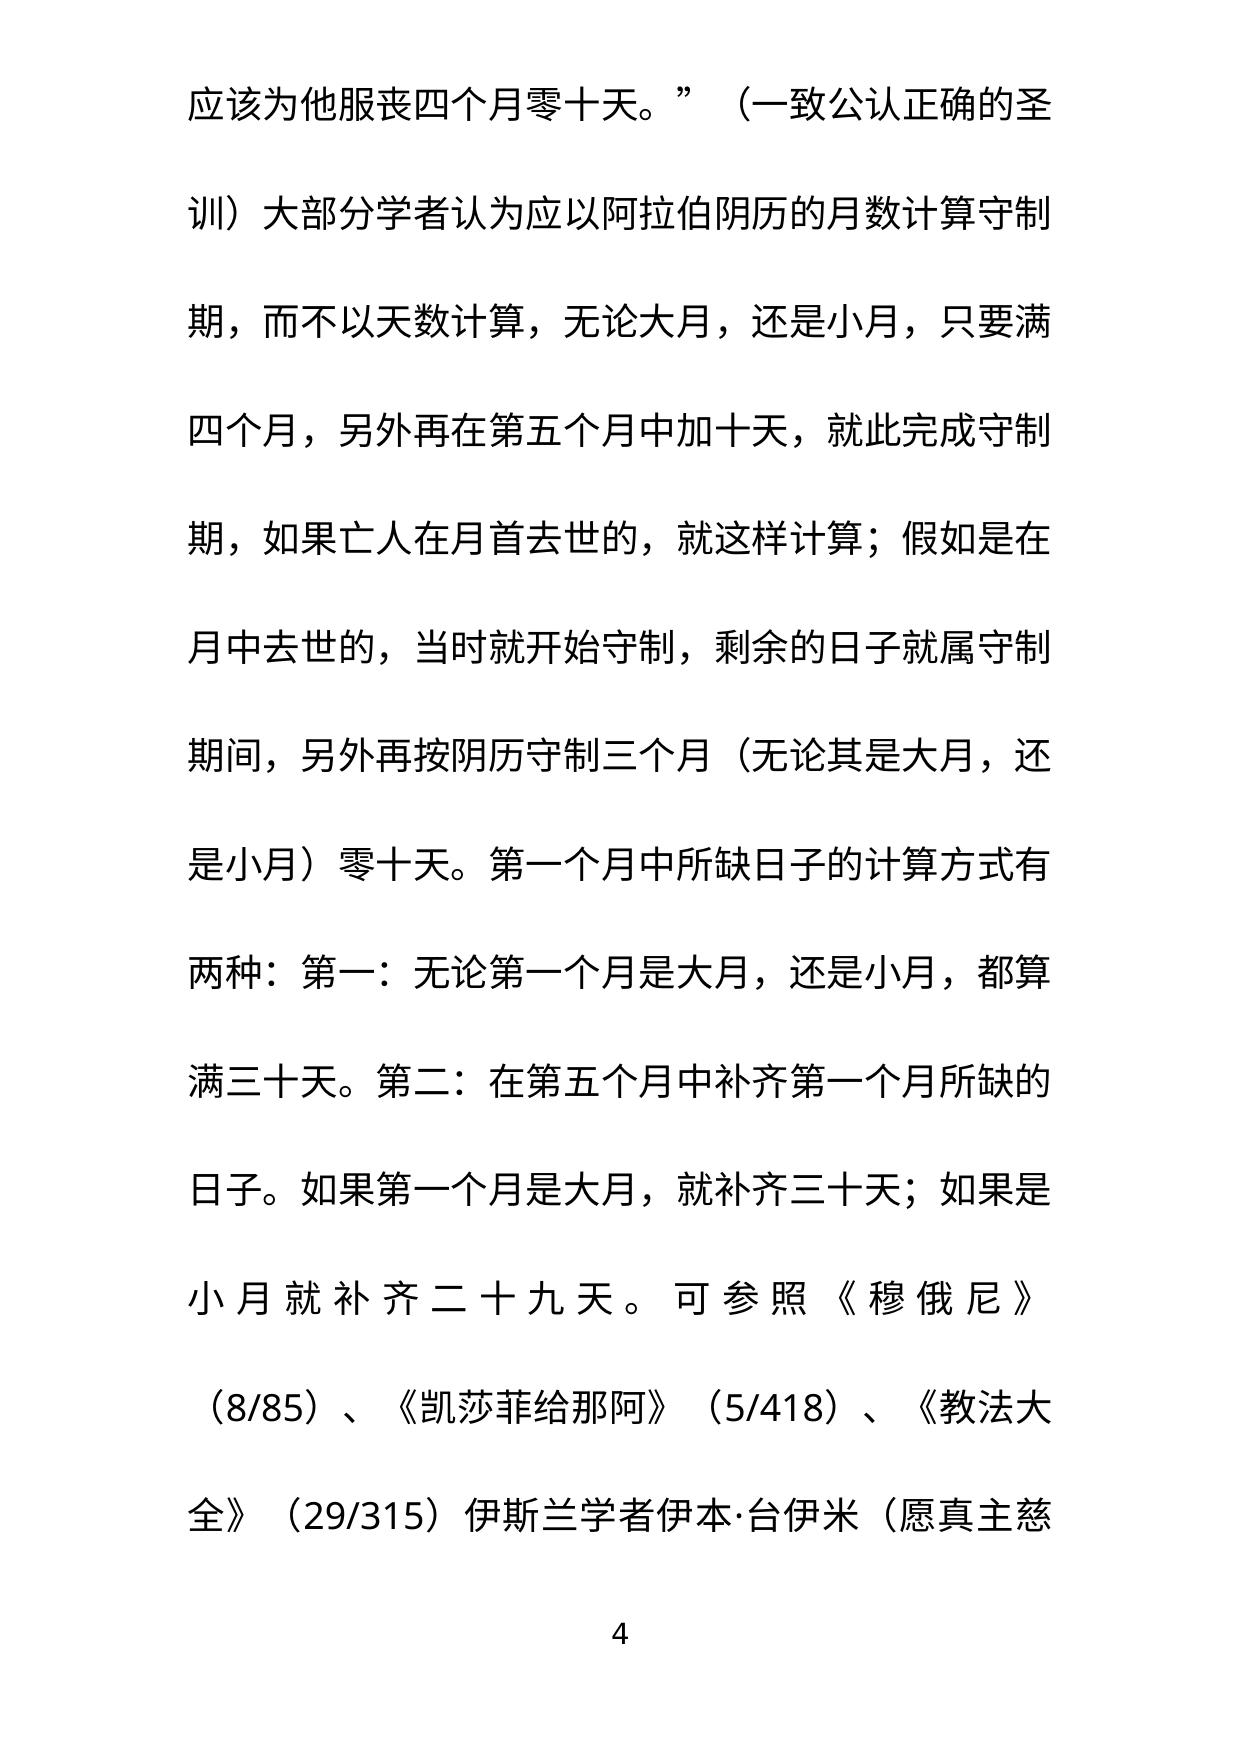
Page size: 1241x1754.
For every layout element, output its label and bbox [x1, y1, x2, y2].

text [187, 75, 1053, 1541]
